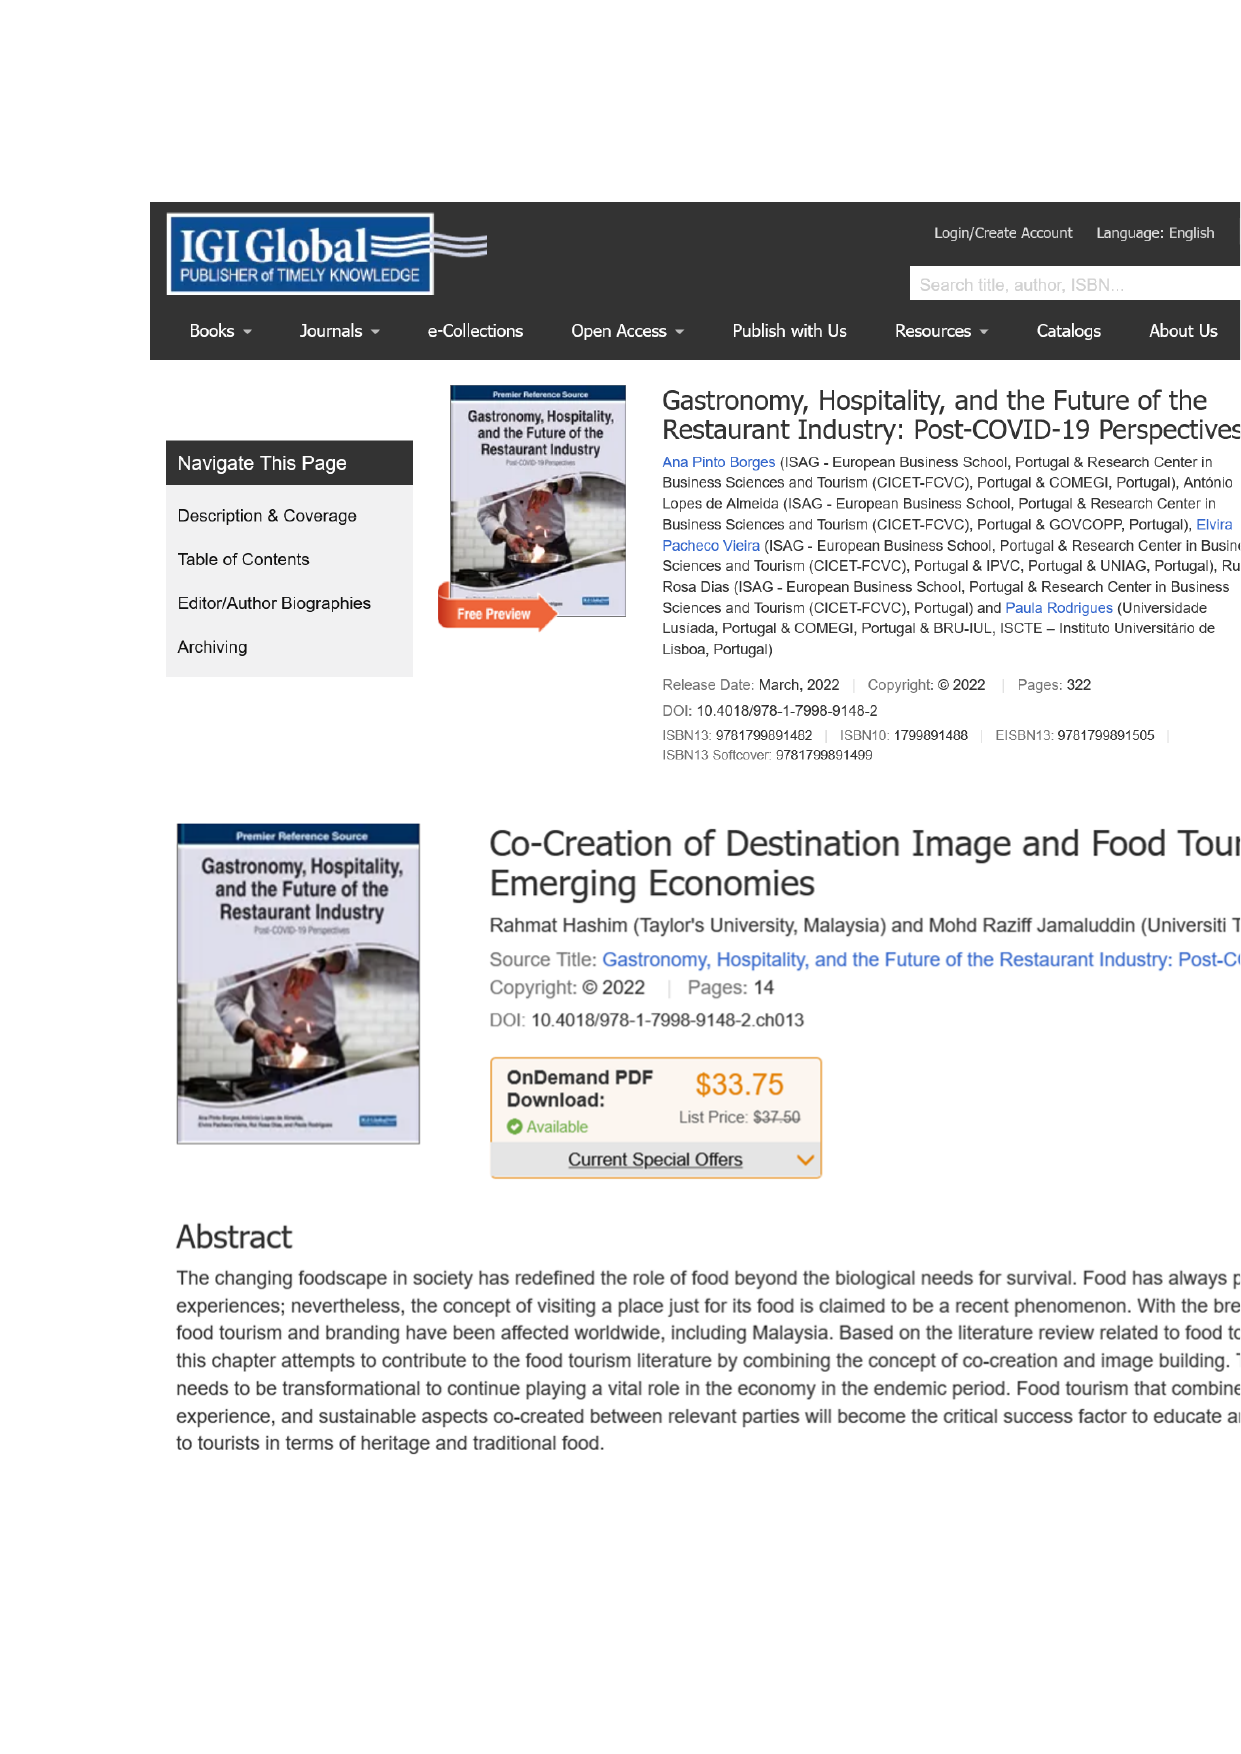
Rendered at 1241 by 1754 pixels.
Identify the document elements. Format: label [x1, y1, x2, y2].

picture [150, 202, 1241, 781]
picture [150, 799, 1241, 1469]
